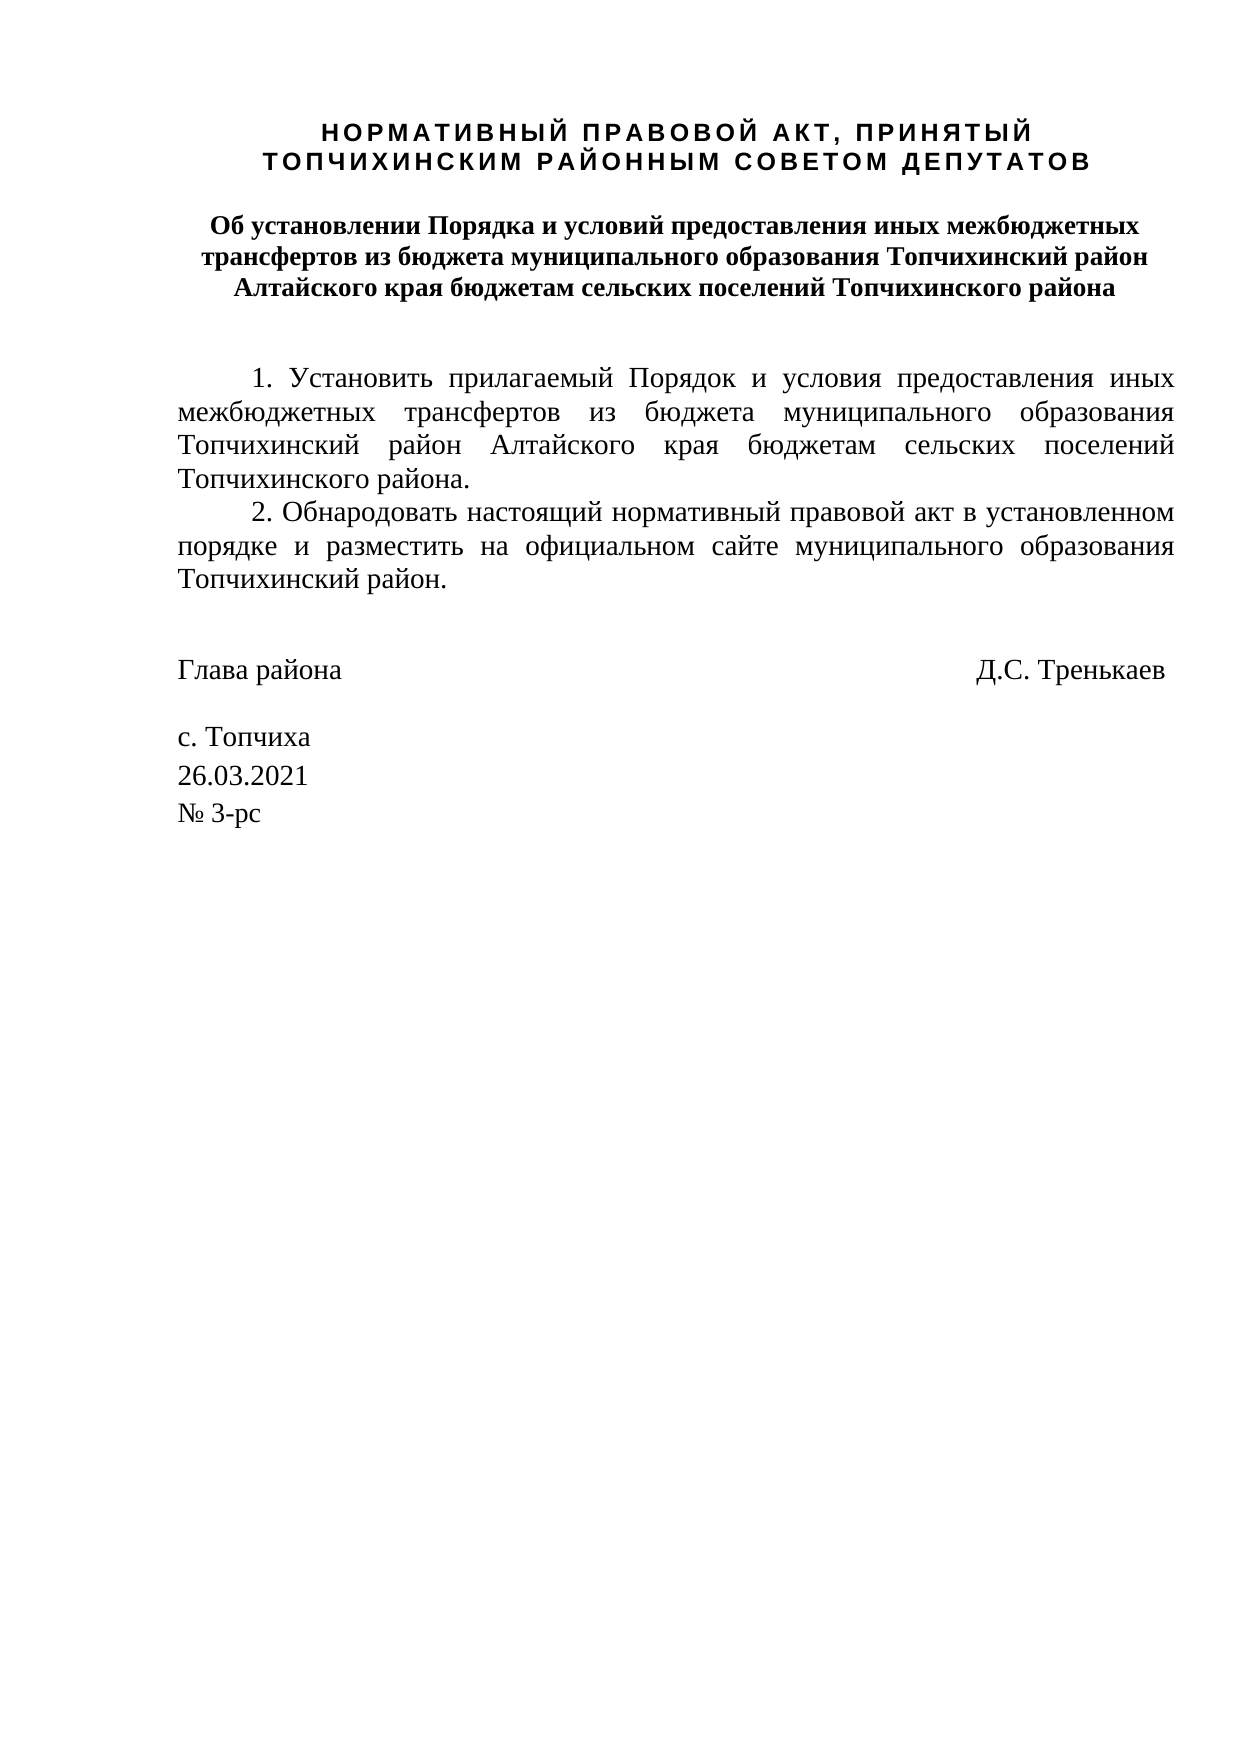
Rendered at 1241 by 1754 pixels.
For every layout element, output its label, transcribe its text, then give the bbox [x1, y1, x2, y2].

text Глава района Д.С. Тренькаев [177, 652, 1175, 686]
text 26.03.2021 [177, 758, 1175, 792]
title 1. Установить прилагаемый Порядок и условия предоставления иных межбюджетных трансфертов из бюджета муниципального образования Топчихинский район Алтайского края бюджетам сельских поселений Топчихинского района. [177, 360, 1175, 494]
text № 3-рс [177, 797, 1175, 829]
text Об установлении Порядка и условий предоставления иных межбюджетных трансфертов из бюджета муниципального образования Топчихинский район Алтайского края бюджетам сельских поселений Топчихинского района [177, 209, 1172, 303]
text с. Топчиха [177, 719, 1175, 753]
text 2. Обнародовать настоящий нормативный правовой акт в установленном порядке и разместить на официальном сайте муниципального образования Топчихинский район. [177, 494, 1175, 595]
text ТОПЧИХИНСКИМ РАЙОННЫМ СОВЕТОМ ДЕПУТАТОВ [177, 147, 1175, 176]
text НОРМАТИВНЫЙ ПРАВОВОЙ АКТ, ПРИНЯТЫЙ [177, 118, 1175, 147]
